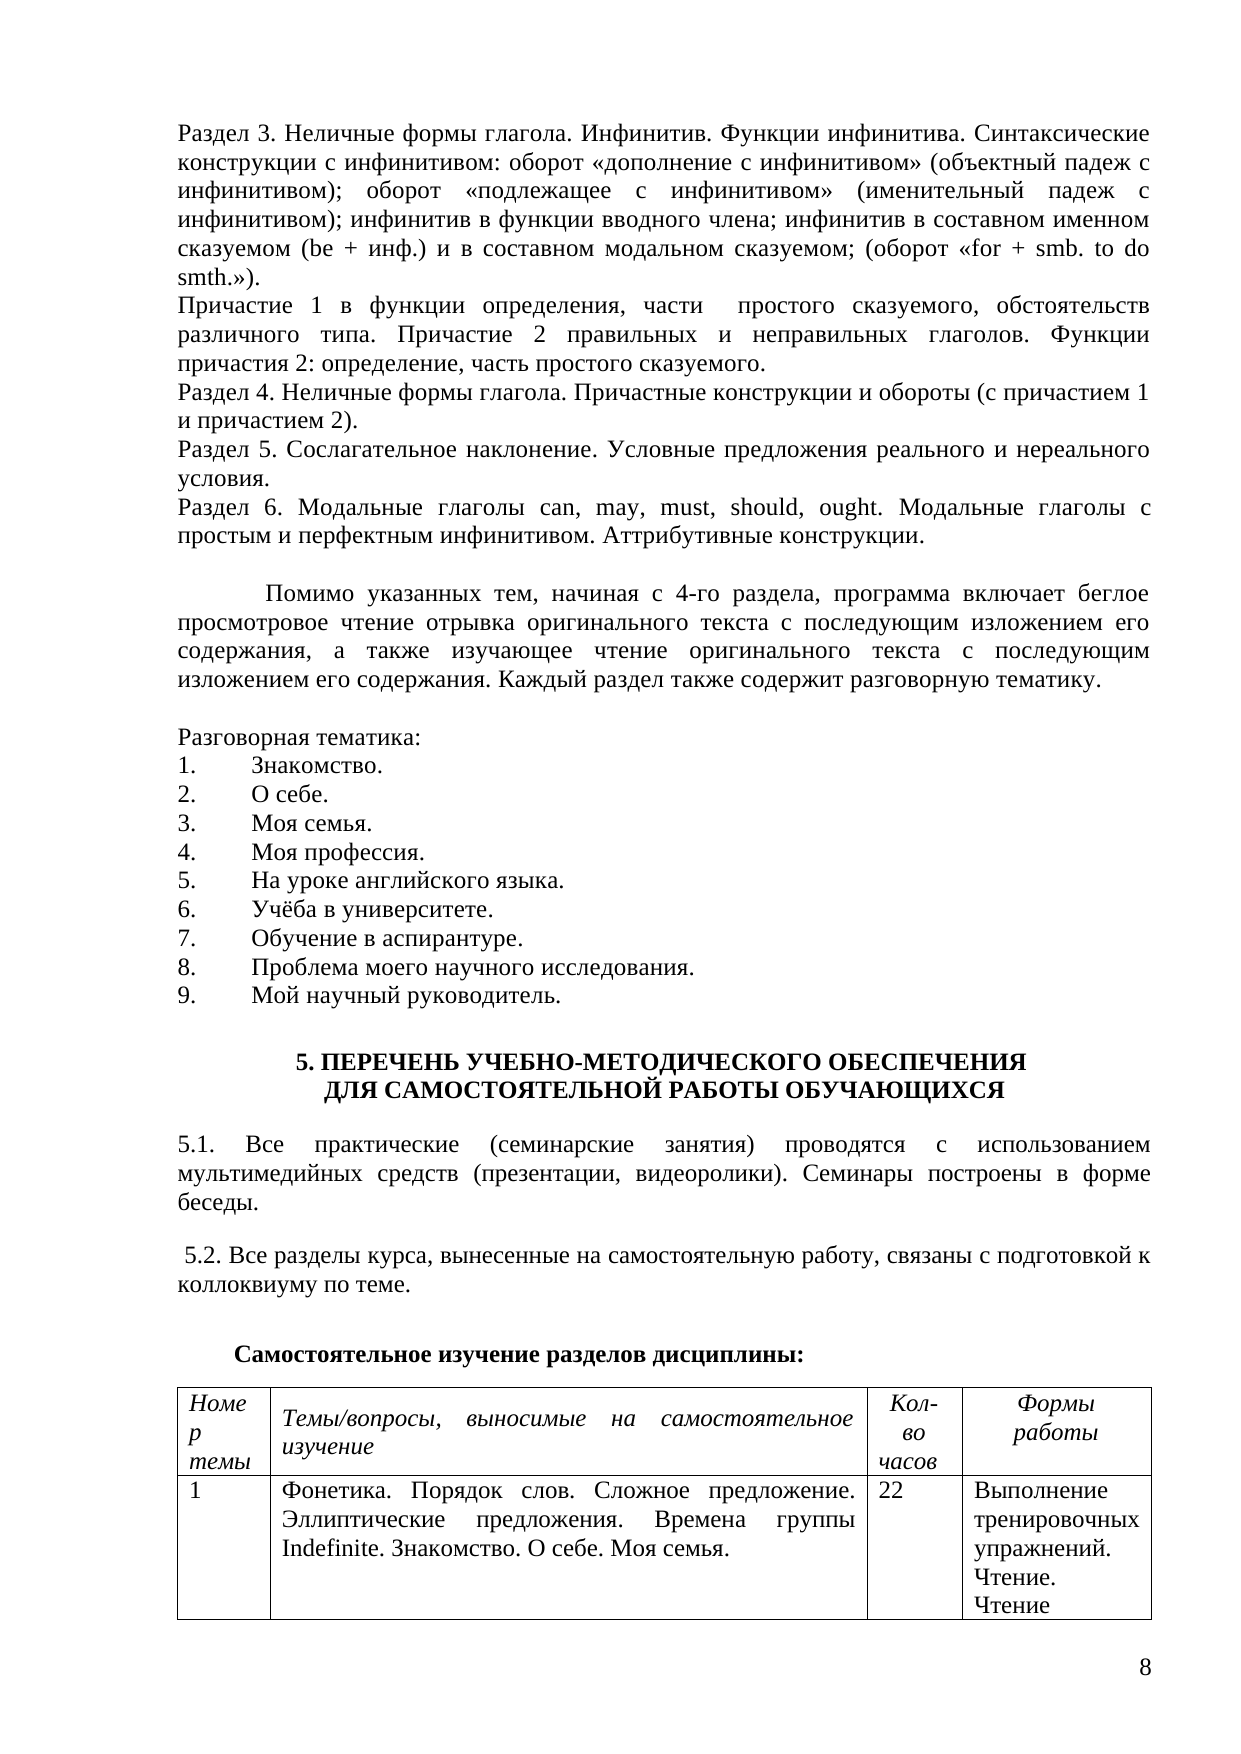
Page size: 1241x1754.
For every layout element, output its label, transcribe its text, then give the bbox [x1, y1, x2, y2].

text Самостоятельное изучение разделов дисциплины: [177, 1339, 1152, 1368]
table_cell 22 [868, 1476, 962, 1619]
table_cell Фонетика. Порядок слов. Сложное предложение. Эллиптические предложения. Времена группы Indefinite. Знакомство. О себе. Моя семья. [271, 1476, 867, 1619]
text Раздел 4. Неличные формы глагола. Причастные конструкции и обороты (с причастием 1 и причастием 2). [177, 377, 1152, 434]
text Раздел 6. Модальные глаголы can, may, must, should, ought. Модальные глаголы с простым и перфектным инфинитивом. Аттрибутивные конструкции. [177, 492, 1152, 549]
text 2. О себе. [177, 779, 1152, 808]
text Разговорная тематика: [177, 722, 1152, 751]
text Помимо указанных тем, начиная с 4-го раздела, программа включает беглое просмотровое чтение отрывка оригинального текста с последующим изложением его содержания, а также изучающее чтение оригинального текста с последующим изложением его содержания. Каждый раздел также содержит разговорную тематику. [177, 578, 1152, 693]
text 5.1. Все практические (семинарские занятия) проводятся с использованием мультимедийных средств (презентации, видеоролики). Семинары построены в форме беседы. [177, 1129, 1152, 1216]
table_header Темы/вопросы, выносимые на самостоятельное изучение [271, 1388, 867, 1474]
text 9. Мой научный руководитель. [177, 981, 1152, 1009]
text 7. Обучение в аспирантуре. [177, 923, 1152, 952]
text Раздел 3. Неличные формы глагола. Инфинитив. Функции инфинитива. Синтаксические конструкции с инфинитивом: оборот «дополнение с инфинитивом» (объектный падеж с инфинитивом); оборот «подлежащее с инфинитивом» (именительный падеж с инфинитивом); инфинитив в функции вводного члена; инфинитив в составном именном сказуемом (be + инф.) и в составном модальном сказуемом; (оборот «for + smb. to do smth.»). [177, 118, 1152, 291]
table_header Формы работы [963, 1388, 1151, 1474]
text 8. Проблема моего научного исследования. [177, 952, 1152, 981]
table_cell 1 [178, 1476, 270, 1619]
text 5.2. Все разделы курса, вынесенные на самостоятельную работу, связаны с подготовкой к коллоквиуму по теме. [177, 1241, 1152, 1298]
text 3. Моя семья. [177, 808, 1152, 837]
text 6. Учёба в университете. [177, 894, 1152, 923]
table_header Кол-во часов [868, 1388, 962, 1474]
text 5. На уроке английского языка. [177, 866, 1152, 894]
text 4. Моя профессия. [177, 837, 1152, 866]
text Причастие 1 в функции определения, части простого сказуемого, обстоятельств различного типа. Причастие 2 правильных и неправильных глаголов. Функции причастия 2: определение, часть простого сказуемого. [177, 291, 1152, 377]
table_cell Выполнение тренировочных упражнений. Чтение. Чтение [963, 1476, 1151, 1619]
text 1. Знакомство. [177, 751, 1152, 779]
text Раздел 5. Сослагательное наклонение. Условные предложения реального и нереального условия. [177, 434, 1152, 492]
text 5. ПЕРЕЧЕНЬ УЧЕБНО-МЕТОДИЧЕСКОГО ОБЕСПЕЧЕНИЯ ДЛЯ САМОСТОЯТЕЛЬНОЙ РАБОТЫ ОБУЧАЮЩИХСЯ [177, 1047, 1152, 1104]
table_header Номер темы [178, 1388, 270, 1474]
